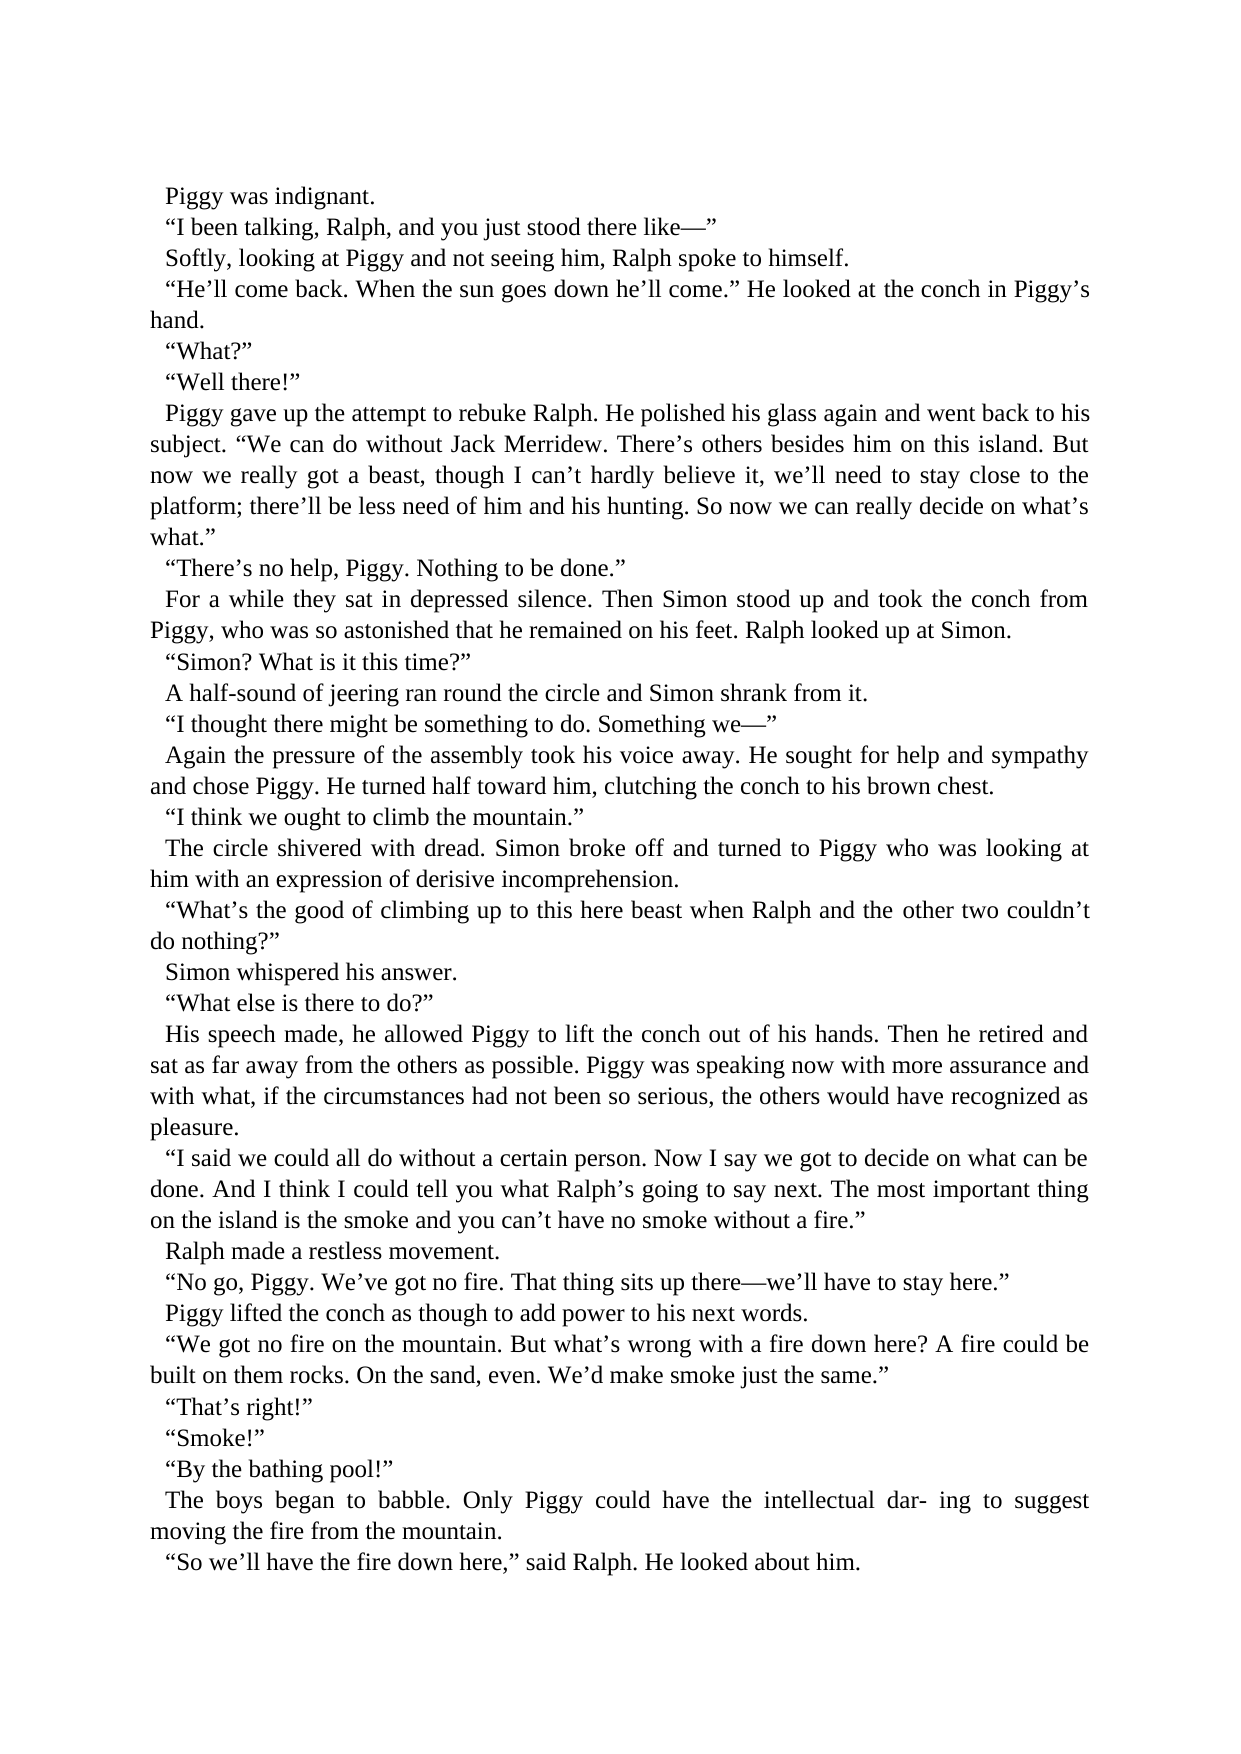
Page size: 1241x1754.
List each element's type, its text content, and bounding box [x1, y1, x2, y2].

text “Simon? What is it this time?” [150, 647, 1090, 675]
text “What’s the good of climbing up to this here beast when Ralph and the other two couldn’t do nothing?” [150, 895, 1090, 955]
text “That’s right!” [150, 1392, 1090, 1420]
text “We got no fire on the mountain. But what’s wrong with a fire down here? A fire could be built on them rocks. On the sand, even. We’d make smoke just the same.” [150, 1329, 1090, 1389]
text “So we’ll have the fire down here,” said Ralph. He looked about him. [150, 1547, 1090, 1576]
text “There’s no help, Piggy. Nothing to be done.” [150, 553, 1090, 582]
text “I thought there might be something to do. Something we—” [150, 709, 1090, 737]
text For a while they sat in depressed silence. Then Simon stood up and took the conch from Piggy, who was so astonished that he remained on his feet. Ralph looked up at Simon. [150, 584, 1090, 644]
text Again the pressure of the assembly took his voice away. He sought for help and sympathy and chose Piggy. He turned half toward him, clutching the conch to his brown chest. [150, 740, 1090, 799]
text “What?” [150, 336, 1090, 365]
text “Well there!” [150, 367, 1090, 396]
text “I said we could all do without a certain person. Now I say we got to decide on what can be done. And I think I could tell you what Ralph’s going to say next. The most important thing on the island is the smoke and you can’t have no smoke without a fire.” [150, 1143, 1090, 1234]
text “He’ll come back. When the sun goes down he’ll come.” He looked at the conch in Piggy’s hand. [150, 274, 1090, 334]
text “What else is there to do?” [150, 988, 1090, 1017]
text Softly, looking at Piggy and not seeing him, Ralph spoke to himself. [150, 243, 1090, 272]
text The circle shivered with dread. Simon broke off and turned to Piggy who was looking at him with an expression of derisive incomprehension. [150, 833, 1090, 893]
text His speech made, he allowed Piggy to lift the conch out of his hands. Then he retired and sat as far away from the others as possible. Piggy was speaking now with more assurance and with what, if the circumstances had not been so serious, the others would have recognized as pleasure. [150, 1019, 1090, 1141]
text Piggy lifted the conch as though to add power to his next words. [150, 1298, 1090, 1327]
text Piggy gave up the attempt to rebuke Ralph. He polished his glass again and went back to his subject. “We can do without Jack Merridew. There’s others besides him on this island. But now we really got a beast, though I can’t hardly believe it, we’ll need to stay close to the platform; there’ll be less need of him and his hunting. So now we can really decide on what’s what.” [150, 398, 1090, 551]
text “I been talking, Ralph, and you just stood there like—” [150, 212, 1090, 241]
text “I think we ought to climb the mountain.” [150, 802, 1090, 831]
text “Smoke!” [150, 1423, 1090, 1451]
text “By the bathing pool!” [150, 1454, 1090, 1482]
text Ralph made a restless movement. [150, 1236, 1090, 1265]
text A half-sound of jeering ran round the circle and Simon shrank from it. [150, 678, 1090, 706]
text “No go, Piggy. We’ve got no fire. That thing sits up there—we’ll have to stay here.” [150, 1267, 1090, 1296]
text Piggy was indignant. [150, 181, 1090, 210]
text The boys began to babble. Only Piggy could have the intellectual dar- ing to suggest moving the fire from the mountain. [150, 1485, 1090, 1544]
text Simon whispered his answer. [150, 957, 1090, 986]
